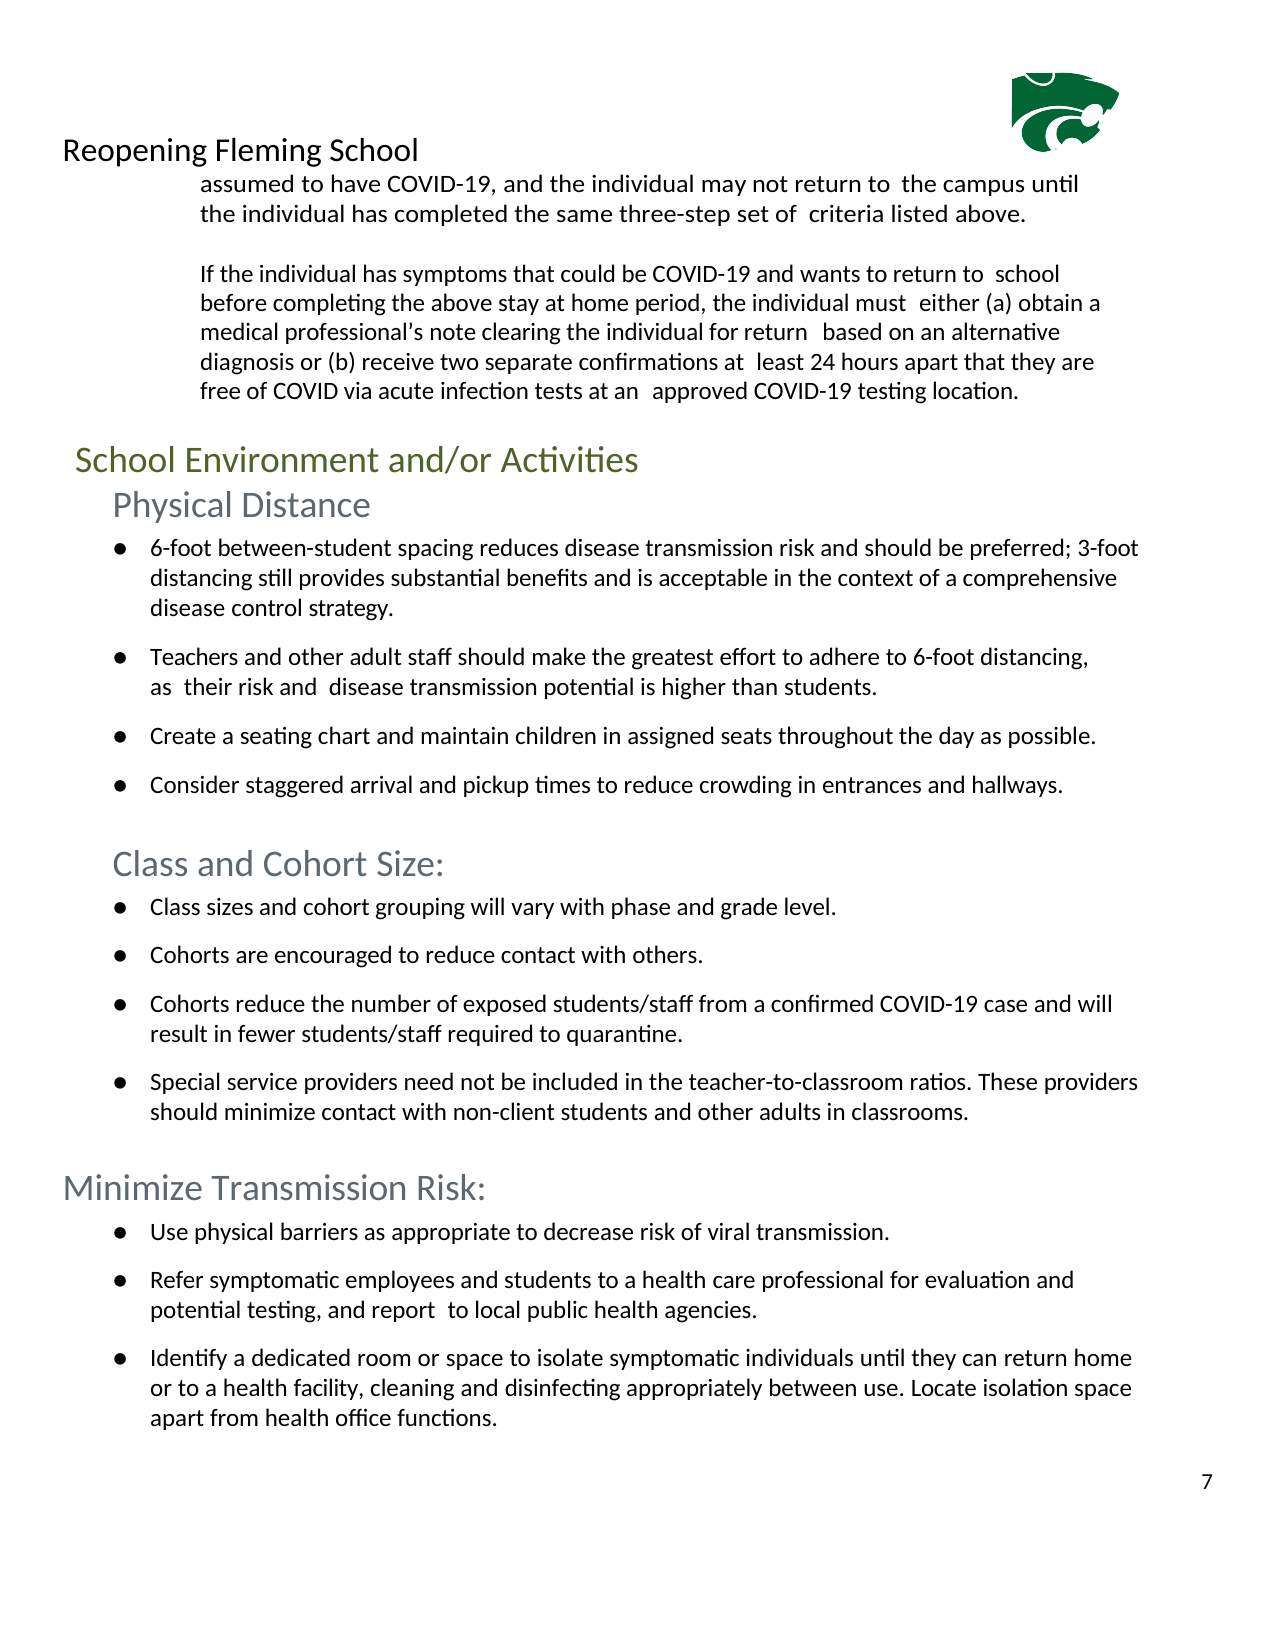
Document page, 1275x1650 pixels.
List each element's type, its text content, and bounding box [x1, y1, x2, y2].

list 6-foot between-student spacing reduces disease transmission risk and should be preferred; 3-foot distancing still provides substantial benefits and is acceptable in the context of a comprehensive disease control strategy. [112, 532, 1141, 622]
list Refer symptomatic employees and students to a health care professional for evaluation and potential testing, and report to local public health agencies. [112, 1264, 1151, 1324]
list Teachers and other adult staff should make the greatest effort to adhere to 6-foot distancing, as their risk and disease transmission potential is higher than students. [112, 641, 1115, 701]
text If the individual has symptoms that could be COVID-19 and wants to return to school before completing the above stay at home period, the individual must either (a) obtain a medical professional’s note clearing the individual for return based on an alternative diagnosis or (b) receive two separate confirmations at least 24 hours apart that they are free of COVID via acute infection tests at an approved COVID-19 testing location. [200, 259, 1111, 406]
list Consider staggered arrival and pickup times to reduce crowding in entrances and hallways. [112, 769, 1212, 799]
list Use physical barriers as appropriate to decrease risk of viral transmission. [112, 1216, 1212, 1246]
list Identify a dedicated room or space to isolate symptomatic individuals until they can return home or to a health facility, cleaning and disinfecting appropriately between use. Locate isolation space apart from health office functions. [112, 1343, 1132, 1433]
list Cohorts are encouraged to reduce contact with others. [112, 939, 1212, 970]
list Create a seating chart and maintain children in assigned seats throughout the day as possible. [112, 720, 1212, 751]
text Minimize Transmission Risk: [62, 1164, 1212, 1210]
text Physical Distance [112, 482, 1212, 527]
text School Environment and/or Activities [75, 436, 1212, 482]
picture [1003, 64, 1126, 161]
list Special service providers need not be included in the teacher-to-classroom ratios. These providers should minimize contact with non-client students and other adults in classrooms. [112, 1067, 1141, 1127]
text Class and Cohort Size: [112, 839, 1212, 885]
list Cohorts reduce the number of exposed students/staff from a confirmed COVID-19 case and will result in fewer students/staff required to quarantine. [112, 988, 1115, 1048]
list Class sizes and cohort grouping will vary with phase and grade level. [112, 891, 1212, 921]
